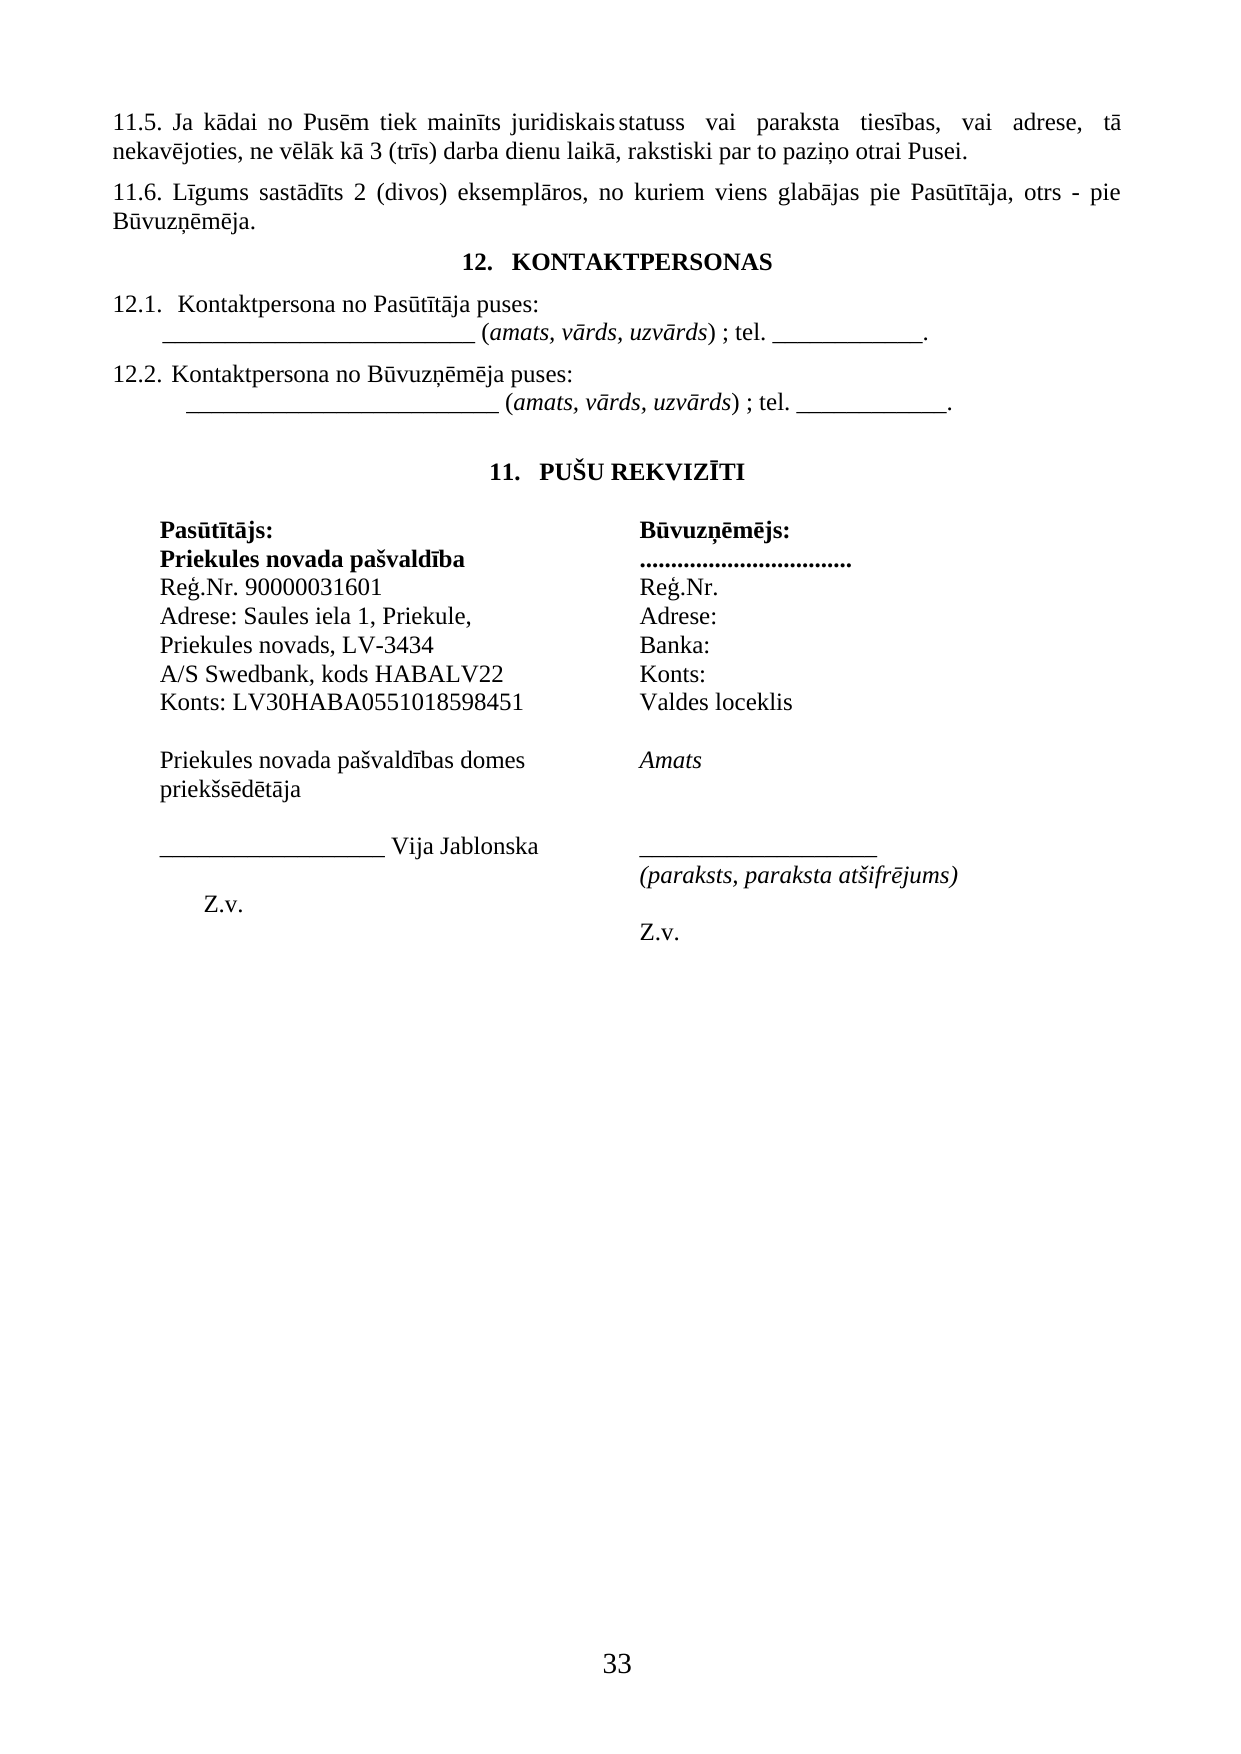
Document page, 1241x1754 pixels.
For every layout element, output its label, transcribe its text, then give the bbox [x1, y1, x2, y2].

text _________________________ (amats, vārds, uzvārds) ; tel. ____________. [186, 387, 1122, 416]
list _________________________ (amats, vārds, uzvārds) ; tel. ____________. [162, 317, 1122, 346]
list KONTAKTPERSONAS [112, 247, 1122, 276]
list Kontaktpersona no Pasūtītāja puses: [112, 289, 1122, 317]
text 11.5. Ja kādai no Pusēm tiek mainīts juridiskais statuss vai paraksta tiesības, vai adrese, tā nekavējoties, ne vēlāk kā 3 (trīs) darba dienu laikā, rakstiski par to paziņo otrai Pusei. [112, 107, 1122, 165]
table_header Būvuzņēmējs: .................................. Reģ.Nr. Adrese: Banka: Konts: Valdes loceklis Amats ___________________ (paraksts, paraksta atšifrējums) Z.v. [581, 515, 1028, 945]
text 11.6. Līgums sastādīts 2 (divos) eksemplāros, no kuriem viens glabājas pie Pasūtītāja, otrs - pie Būvuzņēmēja. [112, 177, 1122, 235]
table_header Pasūtītājs: Priekules novada pašvaldība Reģ.Nr. 90000031601 Adrese: Saules iela 1, Priekule, Priekules novads, LV-3434 A/S Swedbank, kods HABALV22 Konts: LV30HABA0551018598451 Priekules novada pašvaldības domes priekšsēdētāja __________________ Vija Jablonska Z.v. [101, 515, 581, 945]
list Kontaktpersona no Būvuzņēmēja puses: [112, 359, 1122, 387]
list PUŠU REKVIZĪTI [112, 457, 1122, 486]
